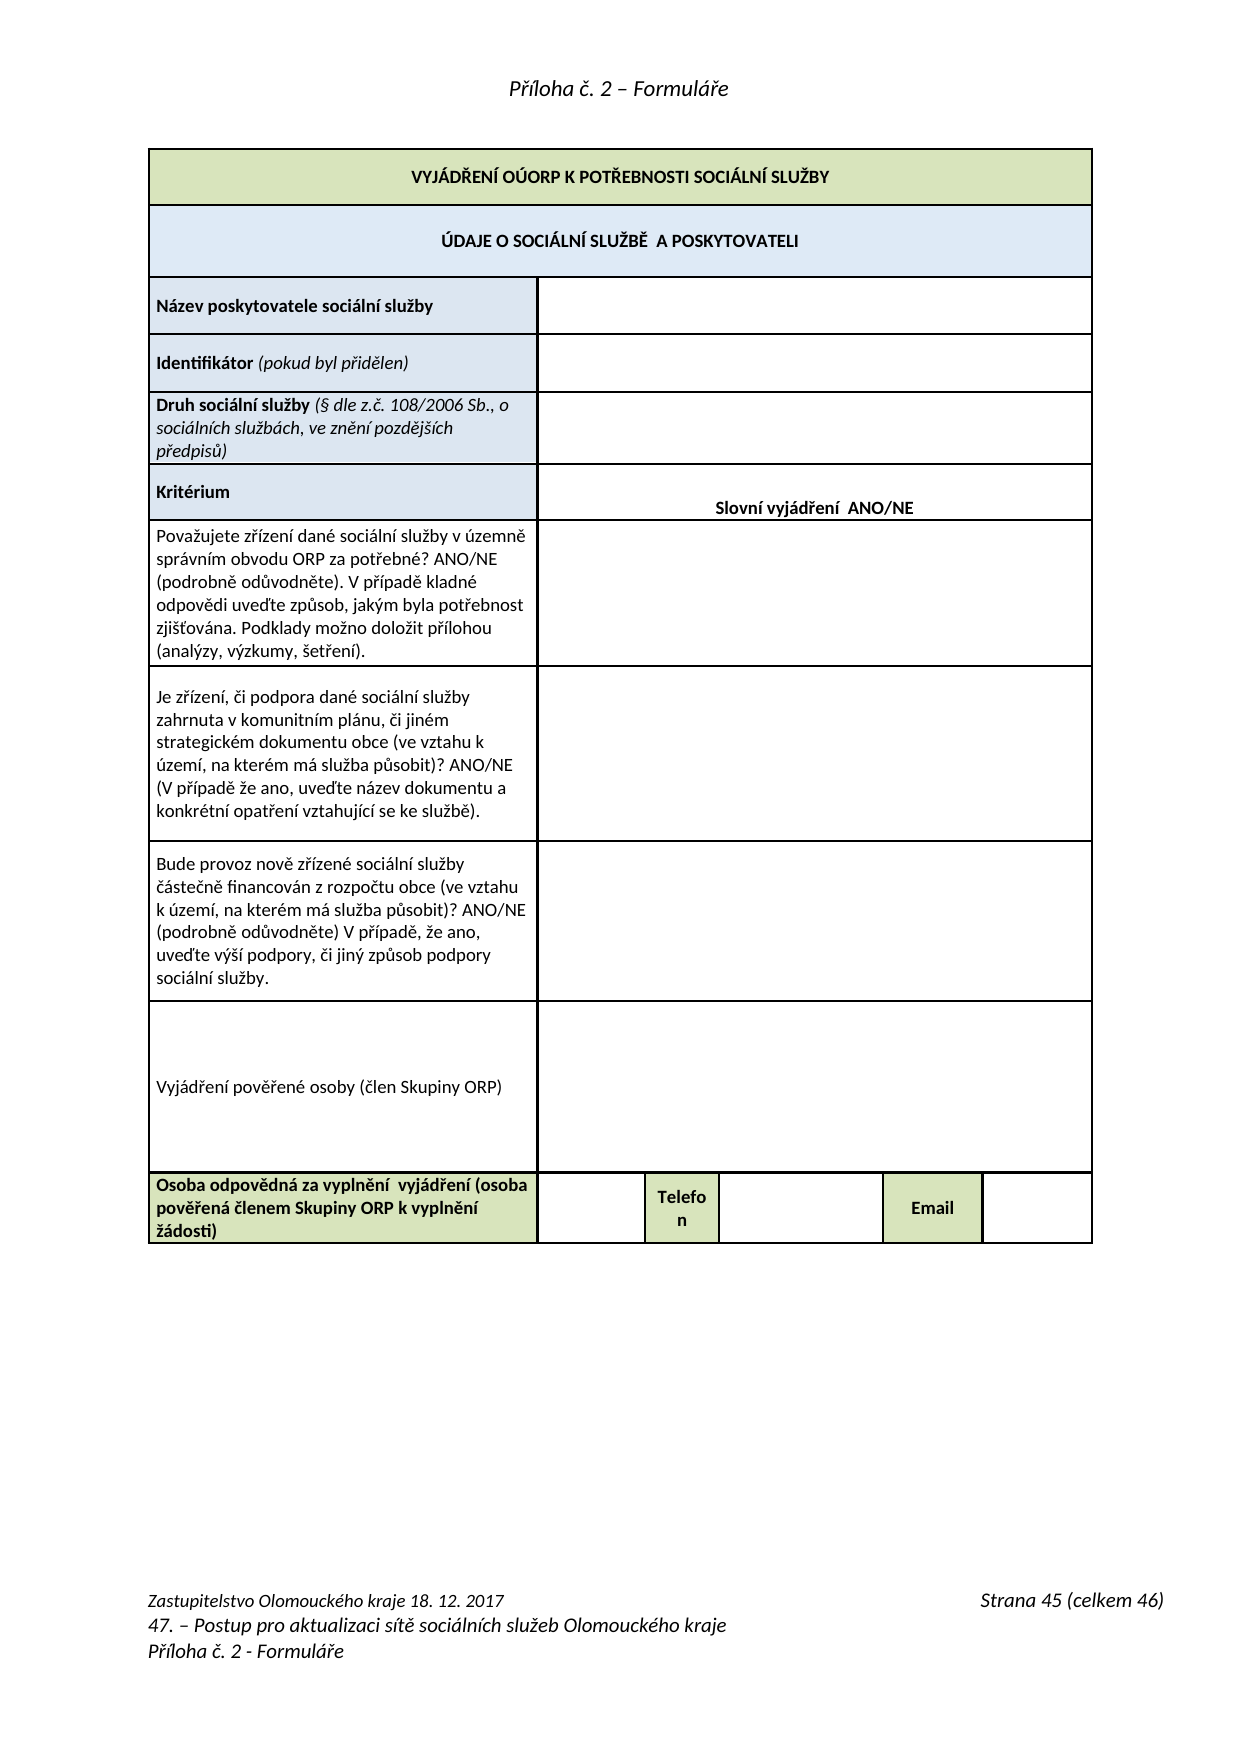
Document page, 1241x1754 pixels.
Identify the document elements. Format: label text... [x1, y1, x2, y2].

table_cell [539, 667, 1091, 840]
table_cell Slovní vyjádření ANO/NE [539, 465, 1091, 519]
table_cell Email [884, 1174, 981, 1242]
table_cell [539, 393, 1091, 462]
table_cell Identifikátor (pokud byl přidělen) [150, 335, 536, 391]
table_cell [539, 278, 1091, 333]
table_cell [720, 1174, 882, 1242]
table_cell [984, 1174, 1091, 1242]
table_cell Název poskytovatele sociální služby [150, 278, 536, 333]
table_cell [539, 842, 1091, 999]
table_cell [539, 335, 1091, 391]
table_cell Osoba odpovědná za vyplnění vyjádření (osoba pověřená členem Skupiny ORP k vyplnění žádosti) [150, 1174, 536, 1242]
table_cell Považujete zřízení dané sociální služby v územně správním obvodu ORP za potřebné? ANO/NE (podrobně odůvodněte). V případě kladné odpovědi uveďte způsob, jakým byla potřebnost zjišťována. Podklady možno doložit přílohou (analýzy, výzkumy, šetření). [150, 521, 536, 665]
table_cell Je zřízení, či podpora dané sociální služby zahrnuta v komunitním plánu, či jiném strategickém dokumentu obce (ve vztahu k území, na kterém má služba působit)? ANO/NE (V případě že ano, uveďte název dokumentu a konkrétní opatření vztahující se ke službě). [150, 667, 536, 840]
table_cell [539, 1174, 644, 1242]
table_header VYJÁDŘENÍ OÚORP K POTŘEBNOSTI SOCIÁLNÍ SLUŽBY [150, 150, 1091, 204]
table_cell Kritérium [150, 465, 536, 519]
table_cell Vyjádření pověřené osoby (člen Skupiny ORP) [150, 1002, 536, 1171]
table_cell Druh sociální služby (§ dle z.č. 108/2006 Sb., o sociálních službách, ve znění pozdějších předpisů) [150, 393, 536, 462]
table_cell ÚDAJE O SOCIÁLNÍ SLUŽBĚ A POSKYTOVATELI [150, 206, 1091, 276]
table_cell [539, 1002, 1091, 1171]
table_cell Bude provoz nově zřízené sociální služby částečně financován z rozpočtu obce (ve vztahu k území, na kterém má služba působit)? ANO/NE (podrobně odůvodněte) V případě, že ano, uveďte výší podpory, či jiný způsob podpory sociální služby. [150, 842, 536, 999]
table_cell Telefon [646, 1174, 718, 1242]
table_cell [539, 521, 1091, 665]
